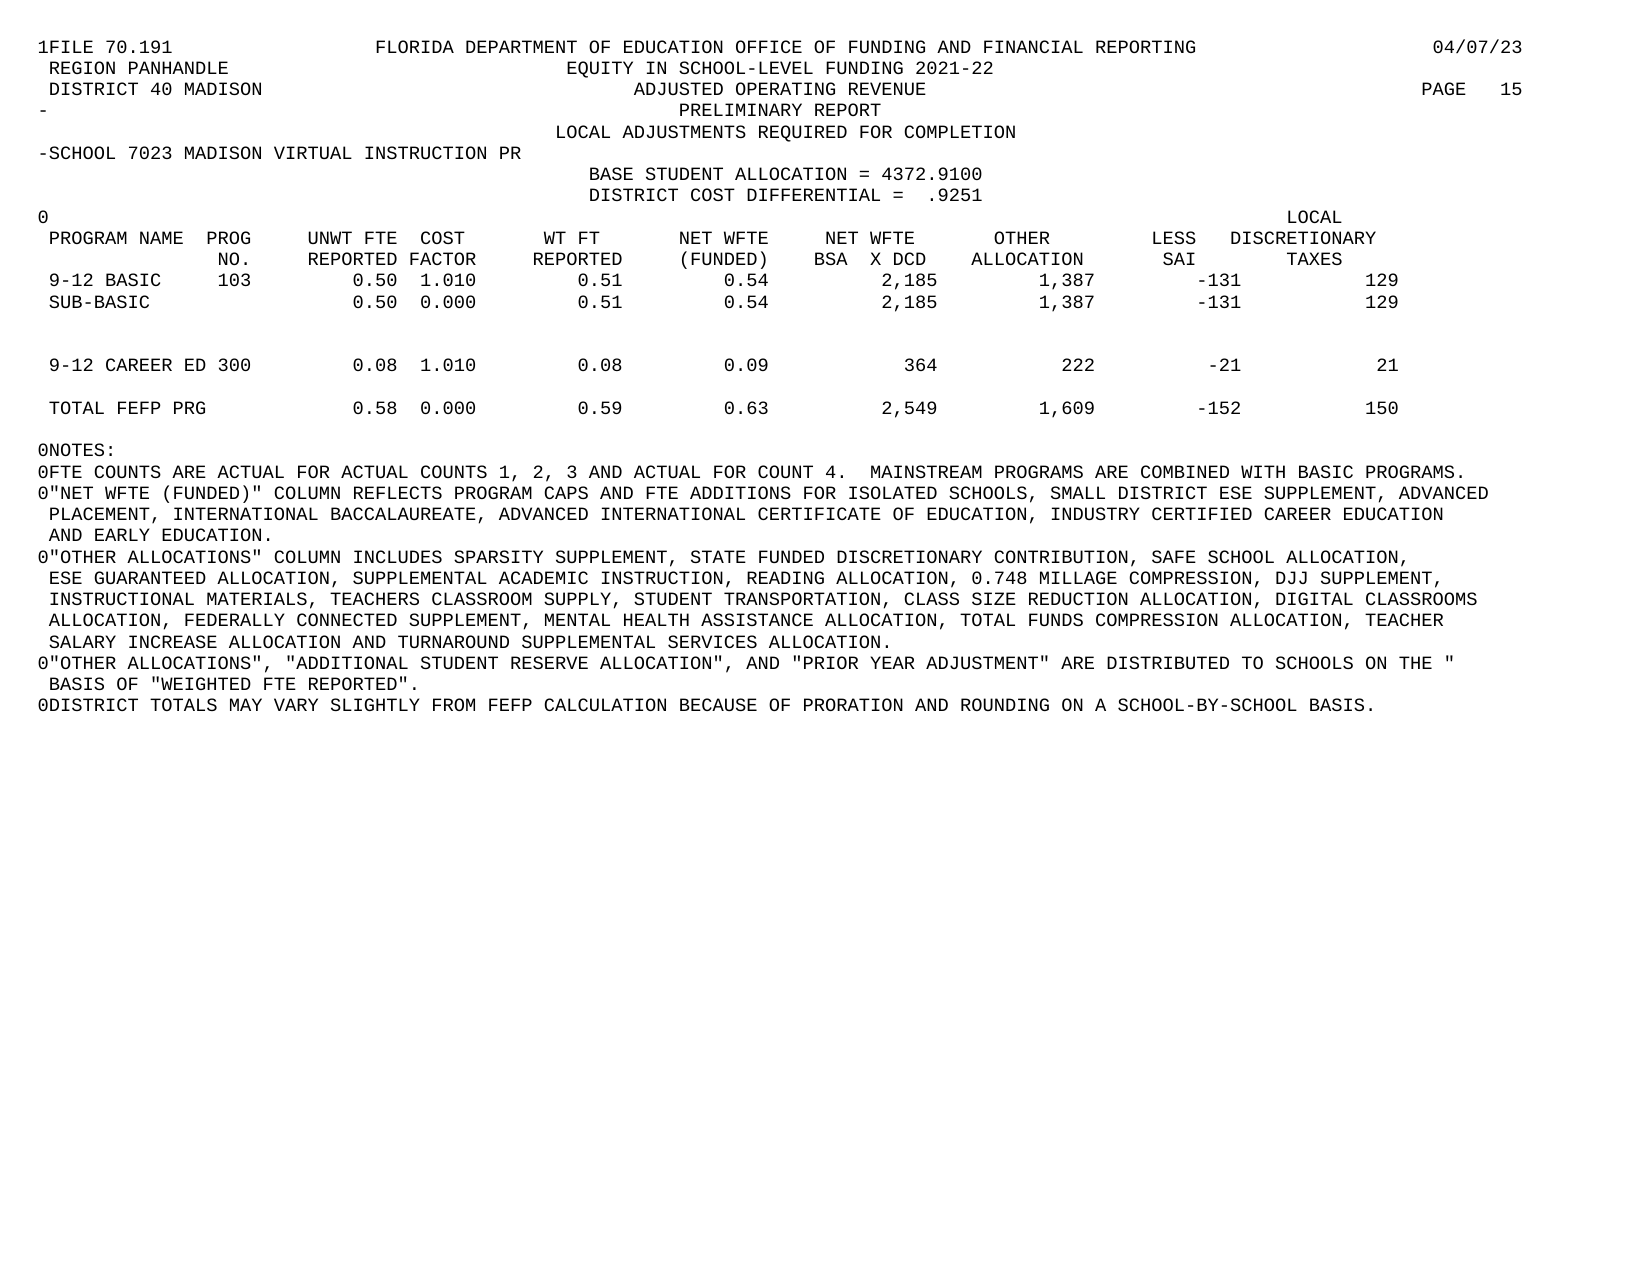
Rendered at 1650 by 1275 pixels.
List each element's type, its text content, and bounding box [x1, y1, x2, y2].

text 9-12 CAREER ED 300 0.08 1.010 0.08 0.09 364 222 -21 21 [37, 356, 1612, 377]
text 0FTE COUNTS ARE ACTUAL FOR ACTUAL COUNTS 1, 2, 3 AND ACTUAL FOR COUNT 4. MAINSTREAM PROGRAMS ARE COMBINED WITH BASIC PROGRAMS. [37, 462, 1612, 484]
text 0"OTHER ALLOCATIONS", "ADDITIONAL STUDENT RESERVE ALLOCATION", AND "PRIOR YEAR ADJUSTMENT" ARE DISTRIBUTED TO SCHOOLS ON THE " [37, 654, 1612, 675]
text SUB-BASIC 0.50 0.000 0.51 0.54 2,185 1,387 -131 129 [37, 292, 1612, 314]
text REGION PANHANDLE EQUITY IN SCHOOL-LEVEL FUNDING 2021-22 [37, 59, 1612, 80]
text 9-12 BASIC 103 0.50 1.010 0.51 0.54 2,185 1,387 -131 129 [37, 271, 1612, 292]
text 1FILE 70.191 FLORIDA DEPARTMENT OF EDUCATION OFFICE OF FUNDING AND FINANCIAL REPORTING 04/07/23 [37, 37, 1612, 59]
text TOTAL FEFP PRG 0.58 0.000 0.59 0.63 2,549 1,609 -152 150 [37, 399, 1612, 420]
text 0"OTHER ALLOCATIONS" COLUMN INCLUDES SPARSITY SUPPLEMENT, STATE FUNDED DISCRETIONARY CONTRIBUTION, SAFE SCHOOL ALLOCATION, [37, 547, 1612, 569]
text INSTRUCTIONAL MATERIALS, TEACHERS CLASSROOM SUPPLY, STUDENT TRANSPORTATION, CLASS SIZE REDUCTION ALLOCATION, DIGITAL CLASSROOMS [37, 590, 1612, 611]
text SALARY INCREASE ALLOCATION AND TURNAROUND SUPPLEMENTAL SERVICES ALLOCATION. [37, 632, 1612, 654]
text 0NOTES: [37, 441, 1612, 462]
text -SCHOOL 7023 MADISON VIRTUAL INSTRUCTION PR [37, 144, 1612, 165]
text ESE GUARANTEED ALLOCATION, SUPPLEMENTAL ACADEMIC INSTRUCTION, READING ALLOCATION, 0.748 MILLAGE COMPRESSION, DJJ SUPPLEMENT, [37, 569, 1612, 590]
text AND EARLY EDUCATION. [37, 526, 1612, 547]
text NO. REPORTED FACTOR REPORTED (FUNDED) BSA X DCD ALLOCATION SAI TAXES [37, 250, 1612, 271]
text ALLOCATION, FEDERALLY CONNECTED SUPPLEMENT, MENTAL HEALTH ASSISTANCE ALLOCATION, TOTAL FUNDS COMPRESSION ALLOCATION, TEACHER [37, 611, 1612, 632]
text 0DISTRICT TOTALS MAY VARY SLIGHTLY FROM FEFP CALCULATION BECAUSE OF PRORATION AND ROUNDING ON A SCHOOL-BY-SCHOOL BASIS. [37, 696, 1612, 717]
text 0 LOCAL [37, 207, 1612, 229]
text BASE STUDENT ALLOCATION = 4372.9100 [37, 165, 1612, 186]
text DISTRICT COST DIFFERENTIAL = .9251 [37, 186, 1612, 207]
text - PRELIMINARY REPORT [37, 101, 1612, 122]
text PROGRAM NAME PROG UNWT FTE COST WT FT NET WFTE NET WFTE OTHER LESS DISCRETIONARY [37, 229, 1612, 250]
text DISTRICT 40 MADISON ADJUSTED OPERATING REVENUE PAGE 15 [37, 80, 1612, 101]
text LOCAL ADJUSTMENTS REQUIRED FOR COMPLETION [37, 122, 1612, 144]
text BASIS OF "WEIGHTED FTE REPORTED". [37, 675, 1612, 696]
text PLACEMENT, INTERNATIONAL BACCALAUREATE, ADVANCED INTERNATIONAL CERTIFICATE OF EDUCATION, INDUSTRY CERTIFIED CAREER EDUCATION [37, 505, 1612, 526]
text 0"NET WFTE (FUNDED)" COLUMN REFLECTS PROGRAM CAPS AND FTE ADDITIONS FOR ISOLATED SCHOOLS, SMALL DISTRICT ESE SUPPLEMENT, ADVANCED [37, 484, 1612, 505]
